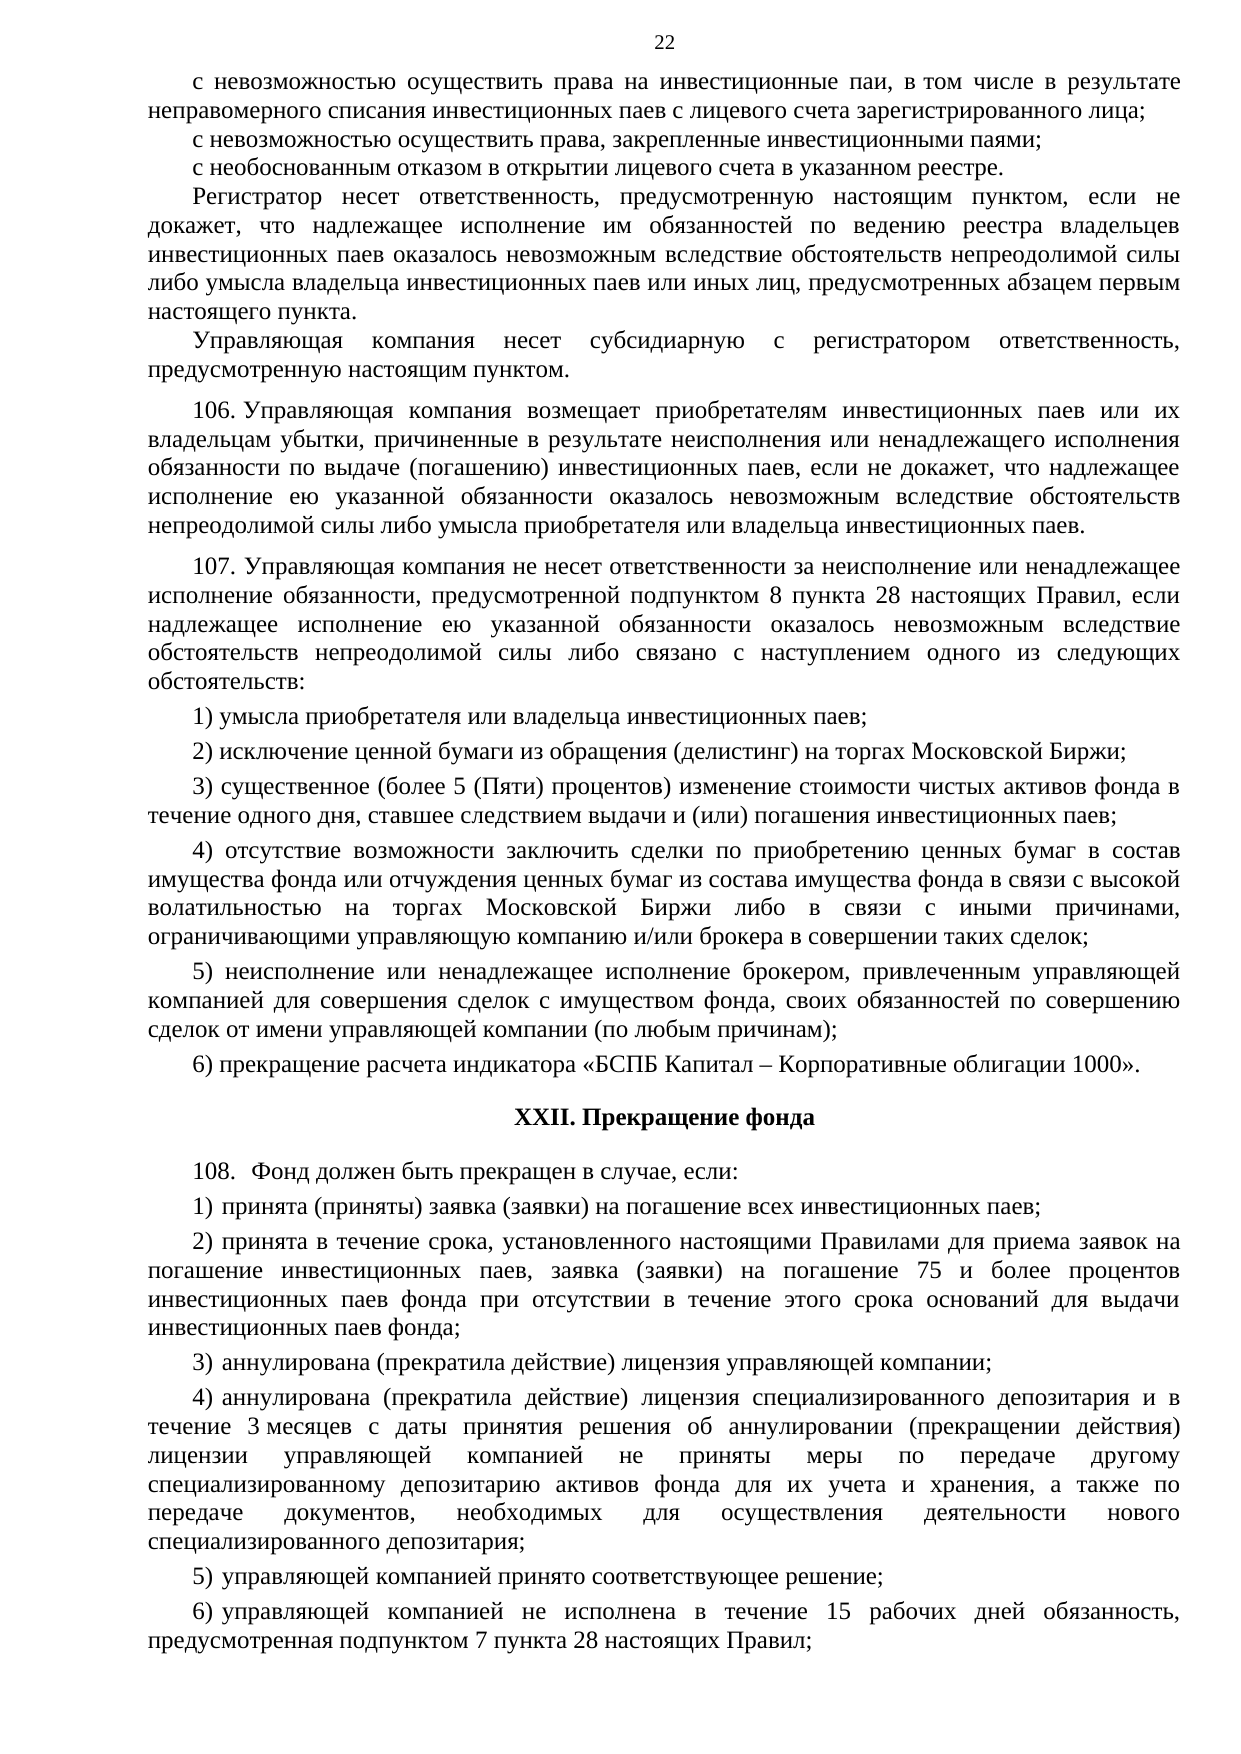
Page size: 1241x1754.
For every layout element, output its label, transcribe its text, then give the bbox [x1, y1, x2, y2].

text 1) умысла приобретателя или владельца инвестиционных паев; [148, 701, 1181, 730]
list аннулирована (прекратила действие) лицензия специализированного депозитария и в течение 3 месяцев с даты принятия решения об аннулировании (прекращении действия) лицензии управляющей компанией не приняты меры по передаче другому специализированному депозитарию активов фонда для их учета и хранения, а также по передаче документов, необходимых для осуществления деятельности нового специализированного депозитария; [148, 1382, 1181, 1555]
list аннулирована (прекратила действие) лицензия управляющей компании; [148, 1347, 1181, 1376]
text 4) отсутствие возможности заключить сделки по приобретению ценных бумаг в состав имущества фонда или отчуждения ценных бумаг из состава имущества фонда в связи с высокой волатильностью на торгах Московской Биржи либо в связи с иными причинами, ограничивающими управляющую компанию и/или брокера в совершении таких сделок; [148, 835, 1181, 950]
text 2) исключение ценной бумаги из обращения (делистинг) на торгах Московской Биржи; [148, 736, 1181, 765]
list Управляющая компания возмещает приобретателям инвестиционных паев или их владельцам убытки, причиненные в результате неисполнения или ненадлежащего исполнения обязанности по выдаче (погашению) инвестиционных паев, если не докажет, что надлежащее исполнение ею указанной обязанности оказалось невозможным вследствие обстоятельств непреодолимой силы либо умысла приобретателя или владельца инвестиционных паев. [148, 395, 1181, 539]
text 6) прекращение расчета индикатора «БСПБ Капитал – Корпоративные облигации 1000». [148, 1049, 1181, 1077]
list принята (приняты) заявка (заявки) на погашение всех инвестиционных паев; [148, 1191, 1181, 1220]
text Управляющая компания несет субсидиарную с регистратором ответственность, предусмотренную настоящим пунктом. [148, 325, 1181, 382]
text с невозможностью осуществить права, закрепленные инвестиционными паями; [148, 124, 1181, 152]
list Управляющая компания не несет ответственности за неисполнение или ненадлежащее исполнение обязанности, предусмотренной подпунктом 8 пункта 28 настоящих Правил, если надлежащее исполнение ею указанной обязанности оказалось невозможным вследствие обстоятельств непреодолимой силы либо связано с наступлением одного из следующих обстоятельств: [148, 551, 1181, 695]
list управляющей компанией принято соответствующее решение; [148, 1561, 1181, 1590]
text с необоснованным отказом в открытии лицевого счета в указанном реестре. [148, 152, 1181, 181]
text 5) неисполнение или ненадлежащее исполнение брокером, привлеченным управляющей компанией для совершения сделок с имуществом фонда, своих обязанностей по совершению сделок от имени управляющей компании (по любым причинам); [148, 956, 1181, 1042]
list принята в течение срока, установленного настоящими Правилами для приема заявок на погашение инвестиционных паев, заявка (заявки) на погашение 75 и более процентов инвестиционных паев фонда при отсутствии в течение этого срока оснований для выдачи инвестиционных паев фонда; [148, 1226, 1181, 1341]
list Фонд должен быть прекращен в случае, если: [148, 1156, 1181, 1185]
text Регистратор несет ответственность, предусмотренную настоящим пунктом, если не докажет, что надлежащее исполнение им обязанностей по ведению реестра владельцев инвестиционных паев оказалось невозможным вследствие обстоятельств непреодолимой силы либо умысла владельца инвестиционных паев или иных лиц, предусмотренных абзацем первым настоящего пункта. [148, 181, 1181, 325]
list управляющей компанией не исполнена в течение 15 рабочих дней обязанность, предусмотренная подпунктом 7 пункта 28 настоящих Правил; [148, 1596, 1181, 1654]
text 3) существенное (более 5 (Пяти) процентов) изменение стоимости чистых активов фонда в течение одного дня, ставшее следствием выдачи и (или) погашения инвестиционных паев; [148, 771, 1181, 829]
text с невозможностью осуществить права на инвестиционные паи, в том числе в результате неправомерного списания инвестиционных паев с лицевого счета зарегистрированного лица; [148, 66, 1181, 124]
subtitle XXII. Прекращение фонда [148, 1102, 1181, 1131]
